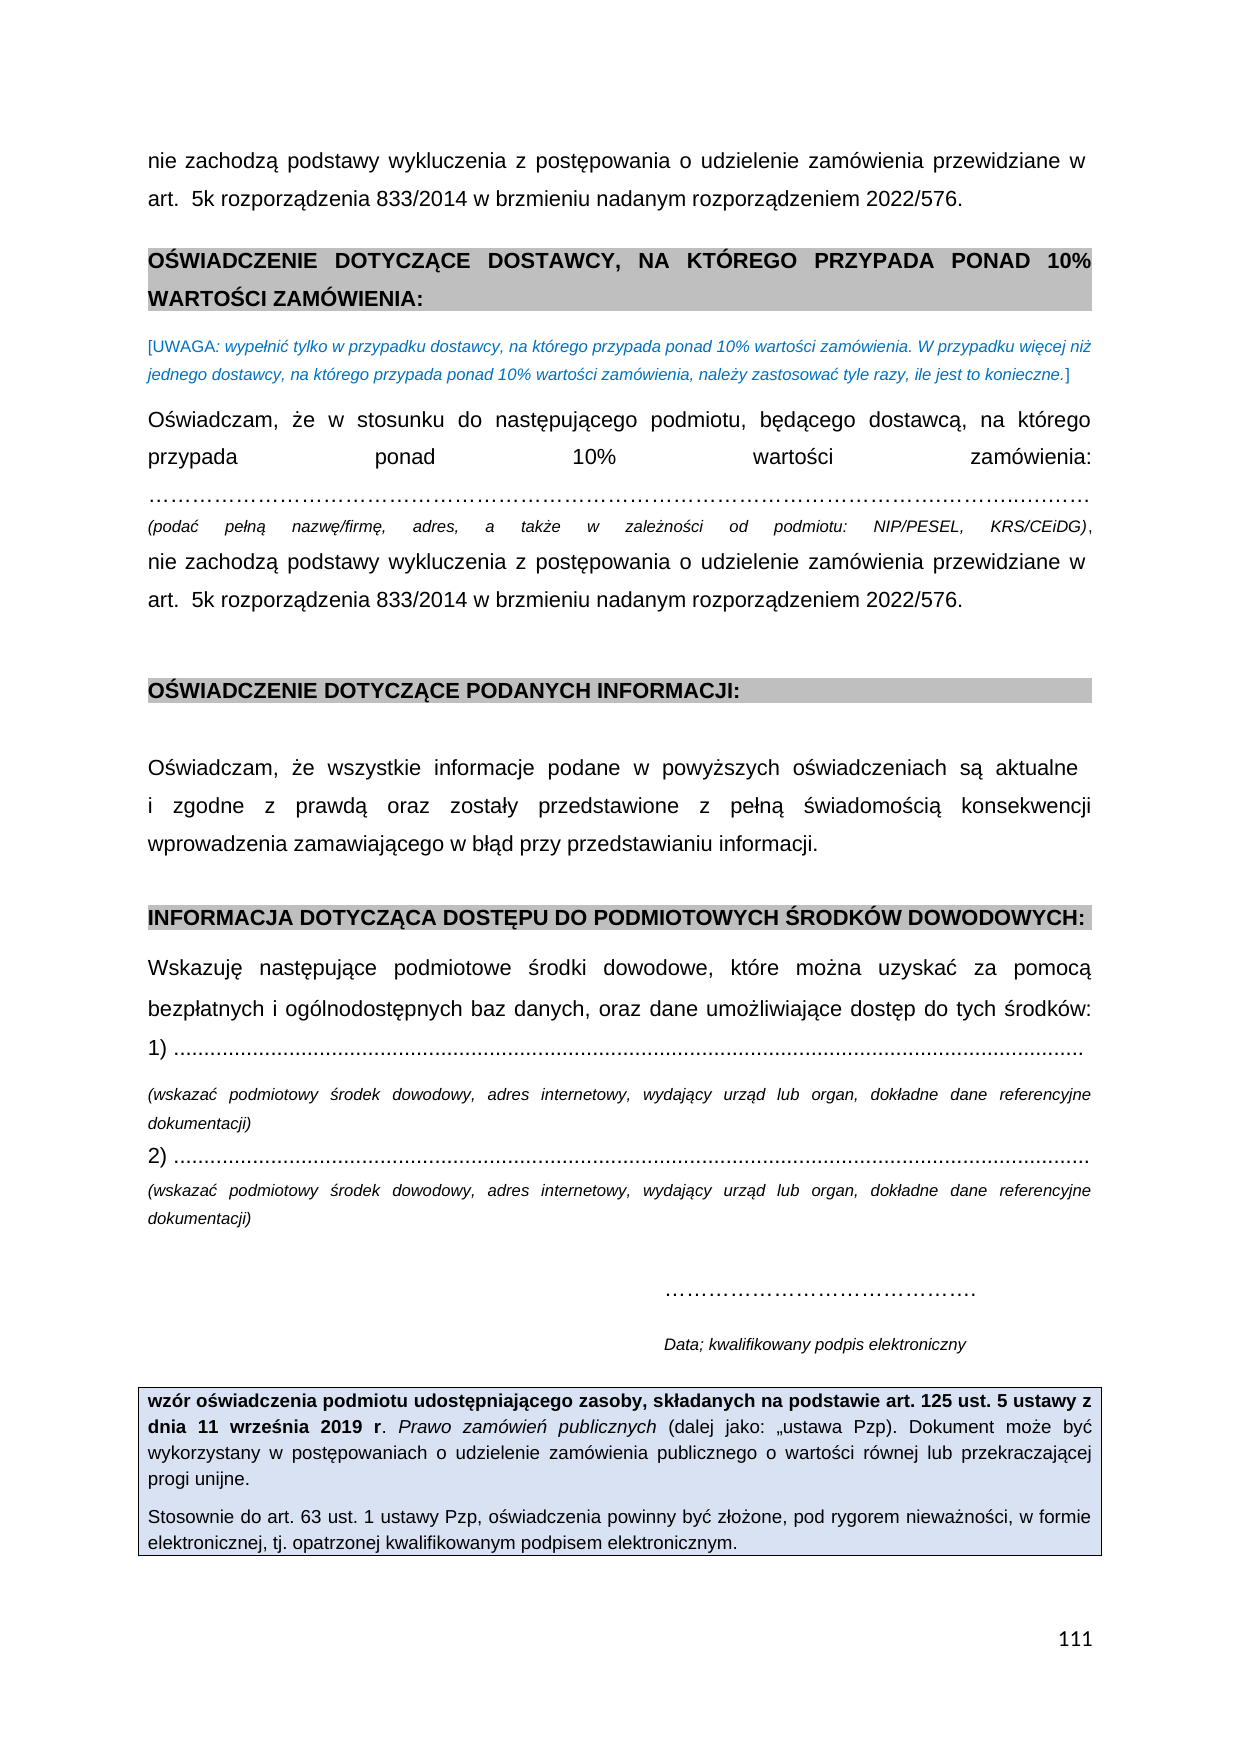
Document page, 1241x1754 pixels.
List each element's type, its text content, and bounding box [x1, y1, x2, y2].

text Oświadczam, że w stosunku do następującego podmiotu, będącego dostawcą, na którego przypada ponad 10% wartości zamówienia: ……………………………………………………………………………………………….………..….…… (podać pełną nazwę/firmę, adres, a także w zależności od podmiotu: NIP/PESEL, KRS/CEiDG), nie zachodzą podstawy wykluczenia z postępowania o udzielenie zamówienia przewidziane w art. 5k rozporządzenia 833/2014 w brzmieniu nadanym rozporządzeniem 2022/576. [148, 406, 1092, 612]
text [148, 148, 1092, 211]
text Wskazuję następujące podmiotowe środki dowodowe, które można uzyskać za pomocą bezpłatnych i ogólnodostępnych baz danych, oraz dane umożliwiające dostęp do tych środków: 1) ...................................................................................................................................................... [148, 955, 1092, 1060]
text (wskazać podmiotowy środek dowodowy, adres internetowy, wydający urząd lub organ, dokładne dane referencyjne dokumentacji) [148, 1085, 1092, 1133]
text ……………………………………. [148, 1276, 1092, 1301]
text OŚWIADCZENIE DOTYCZĄCE PODANYCH INFORMACJI: [148, 678, 1092, 703]
text 2) ....................................................................................................................................................... [148, 1143, 1092, 1168]
text [UWAGA: wypełnić tylko w przypadku dostawcy, na którego przypada ponad 10% wartości zamówienia. W przypadku więcej niż jednego dostawcy, na którego przypada ponad 10% wartości zamówienia, należy zastosować tyle razy, ile jest to konieczne.] [148, 336, 1092, 384]
text (wskazać podmiotowy środek dowodowy, adres internetowy, wydający urząd lub organ, dokładne dane referencyjne dokumentacji) [148, 1180, 1092, 1228]
text Oświadczam, że wszystkie informacje podane w powyższych oświadczeniach są aktualne i zgodne z prawdą oraz zostały przedstawione z pełną świadomością konsekwencji wprowadzenia zamawiającego w błąd przy przedstawianiu informacji. [148, 755, 1092, 856]
text Data; kwalifikowany podpis elektroniczny [148, 1334, 1092, 1353]
text INFORMACJA DOTYCZĄCA DOSTĘPU DO PODMIOTOWYCH ŚRODKÓW DOWODOWYCH: [148, 905, 1092, 930]
text Stosownie do art. 63 ust. 1 ustawy Pzp, oświadczenia powinny być złożone, pod rygorem nieważności, w formie elektronicznej, tj. opatrzonej kwalifikowanym podpisem elektronicznym. [139, 1503, 1101, 1555]
text OŚWIADCZENIE DOTYCZĄCE DOSTAWCY, NA KTÓREGO PRZYPADA PONAD 10% WARTOŚCI ZAMÓWIENIA: [148, 248, 1092, 311]
text wzór oświadczenia podmiotu udostępniającego zasoby, składanych na podstawie art. 125 ust. 5 ustawy z dnia 11 września 2019 r. Prawo zamówień publicznych (dalej jako: „ustawa Pzp). Dokument może być wykorzystany w postępowaniach o udzielenie zamówienia publicznego o wartości równej lub przekraczającej progi unijne. [139, 1388, 1101, 1489]
